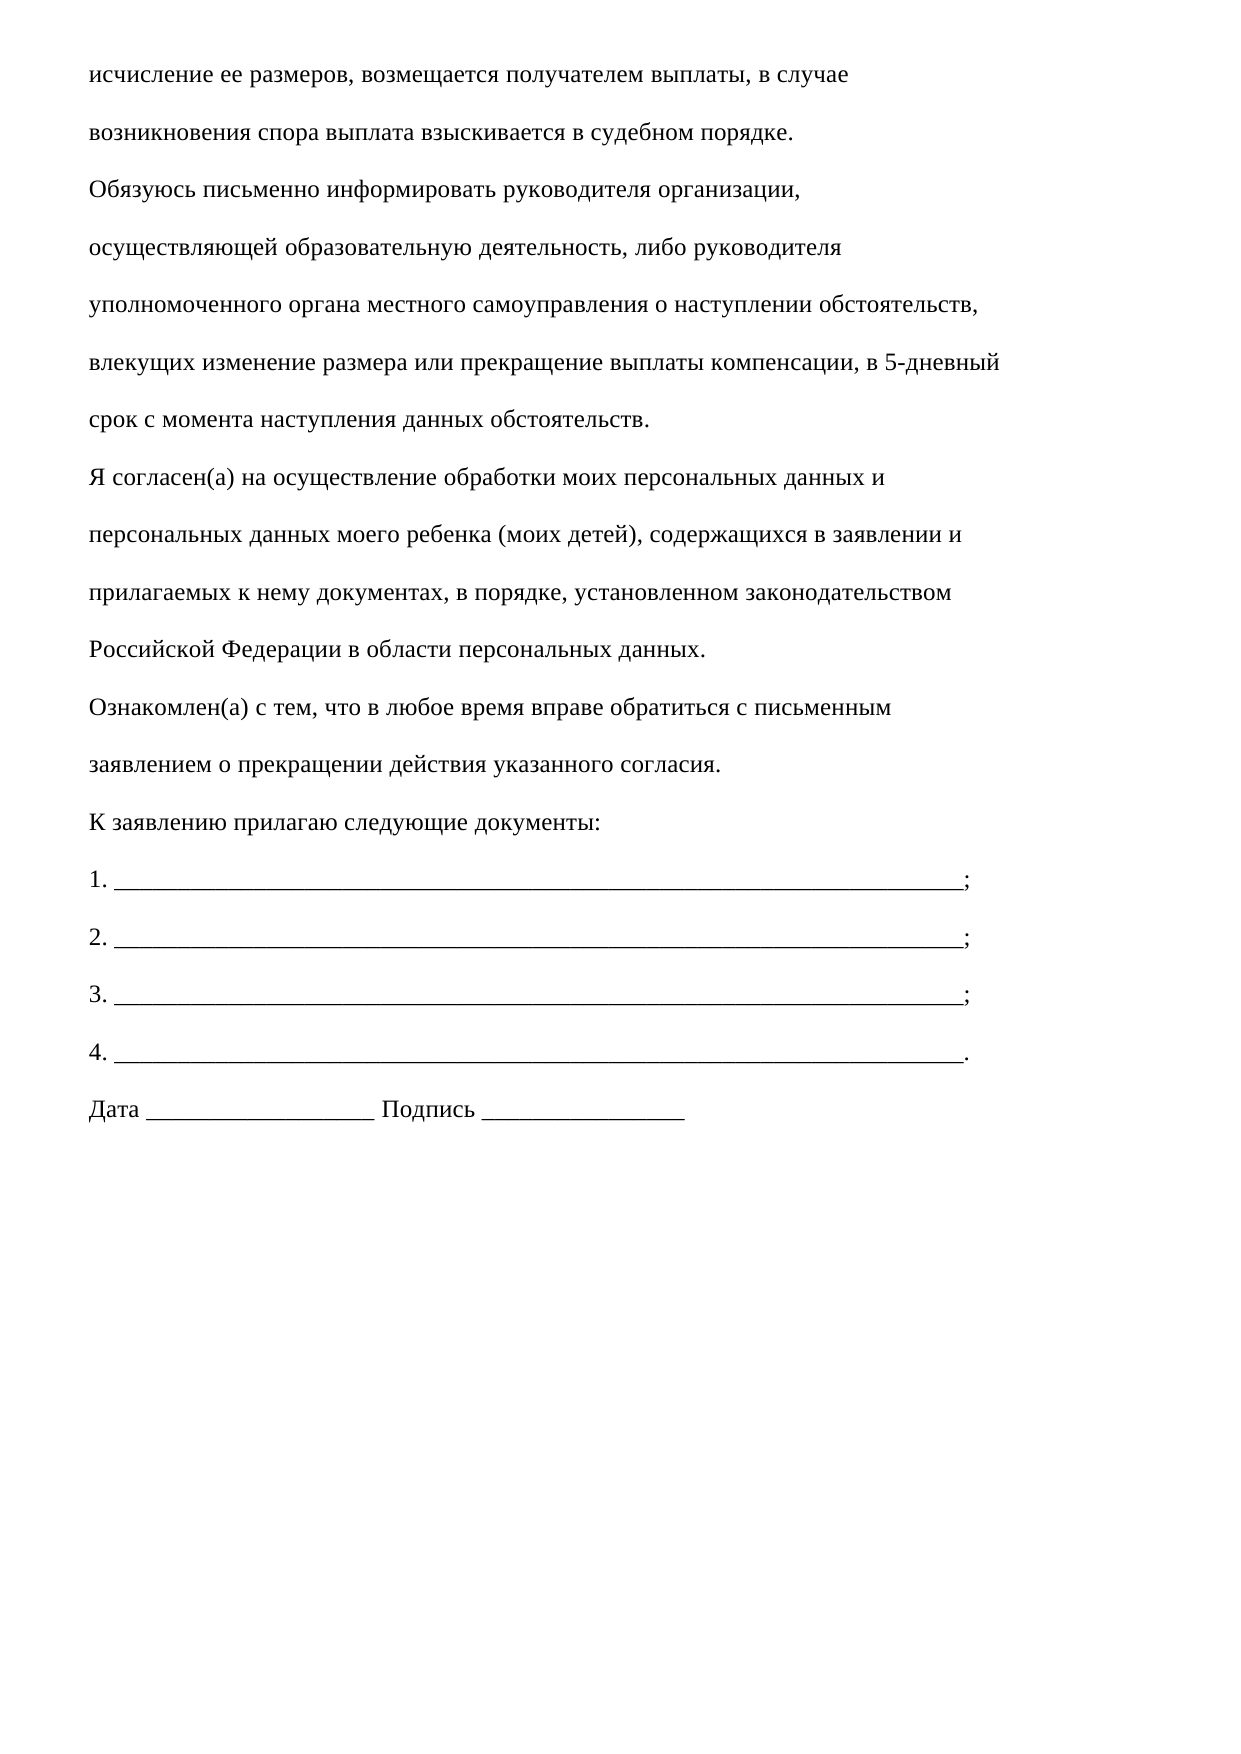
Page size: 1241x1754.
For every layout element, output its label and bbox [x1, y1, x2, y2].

text [89, 59, 1181, 1123]
